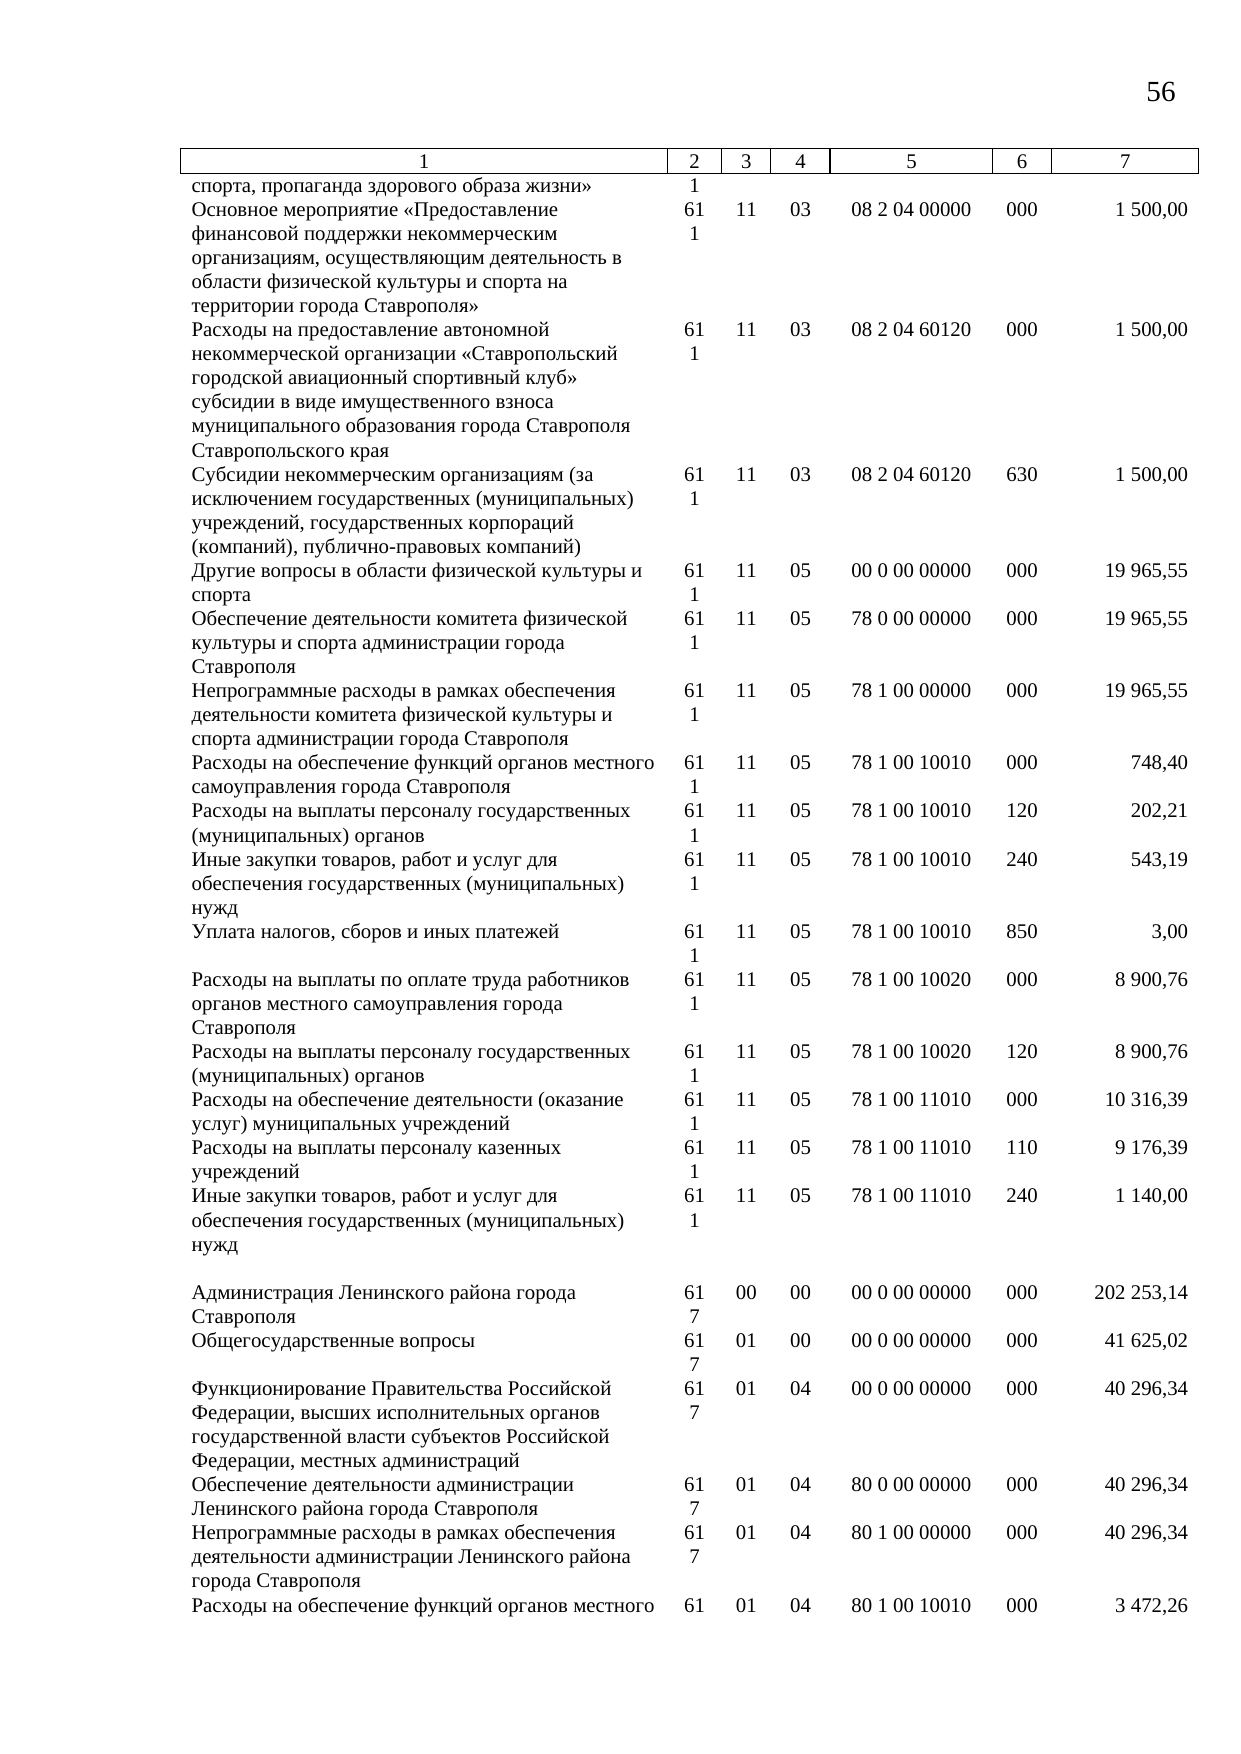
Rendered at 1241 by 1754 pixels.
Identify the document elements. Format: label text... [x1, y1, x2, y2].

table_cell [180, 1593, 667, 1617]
table_header 5 [831, 149, 992, 173]
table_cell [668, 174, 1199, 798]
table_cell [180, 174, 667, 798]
table_header 6 [993, 149, 1051, 173]
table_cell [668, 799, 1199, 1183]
table_header 3 [722, 149, 770, 173]
table_header 7 [1052, 149, 1198, 173]
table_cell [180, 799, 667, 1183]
table_header 1 [181, 149, 667, 173]
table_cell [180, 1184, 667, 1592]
table_header 2 [668, 149, 721, 173]
table_header 4 [771, 149, 829, 173]
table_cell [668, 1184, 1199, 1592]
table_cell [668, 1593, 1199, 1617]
